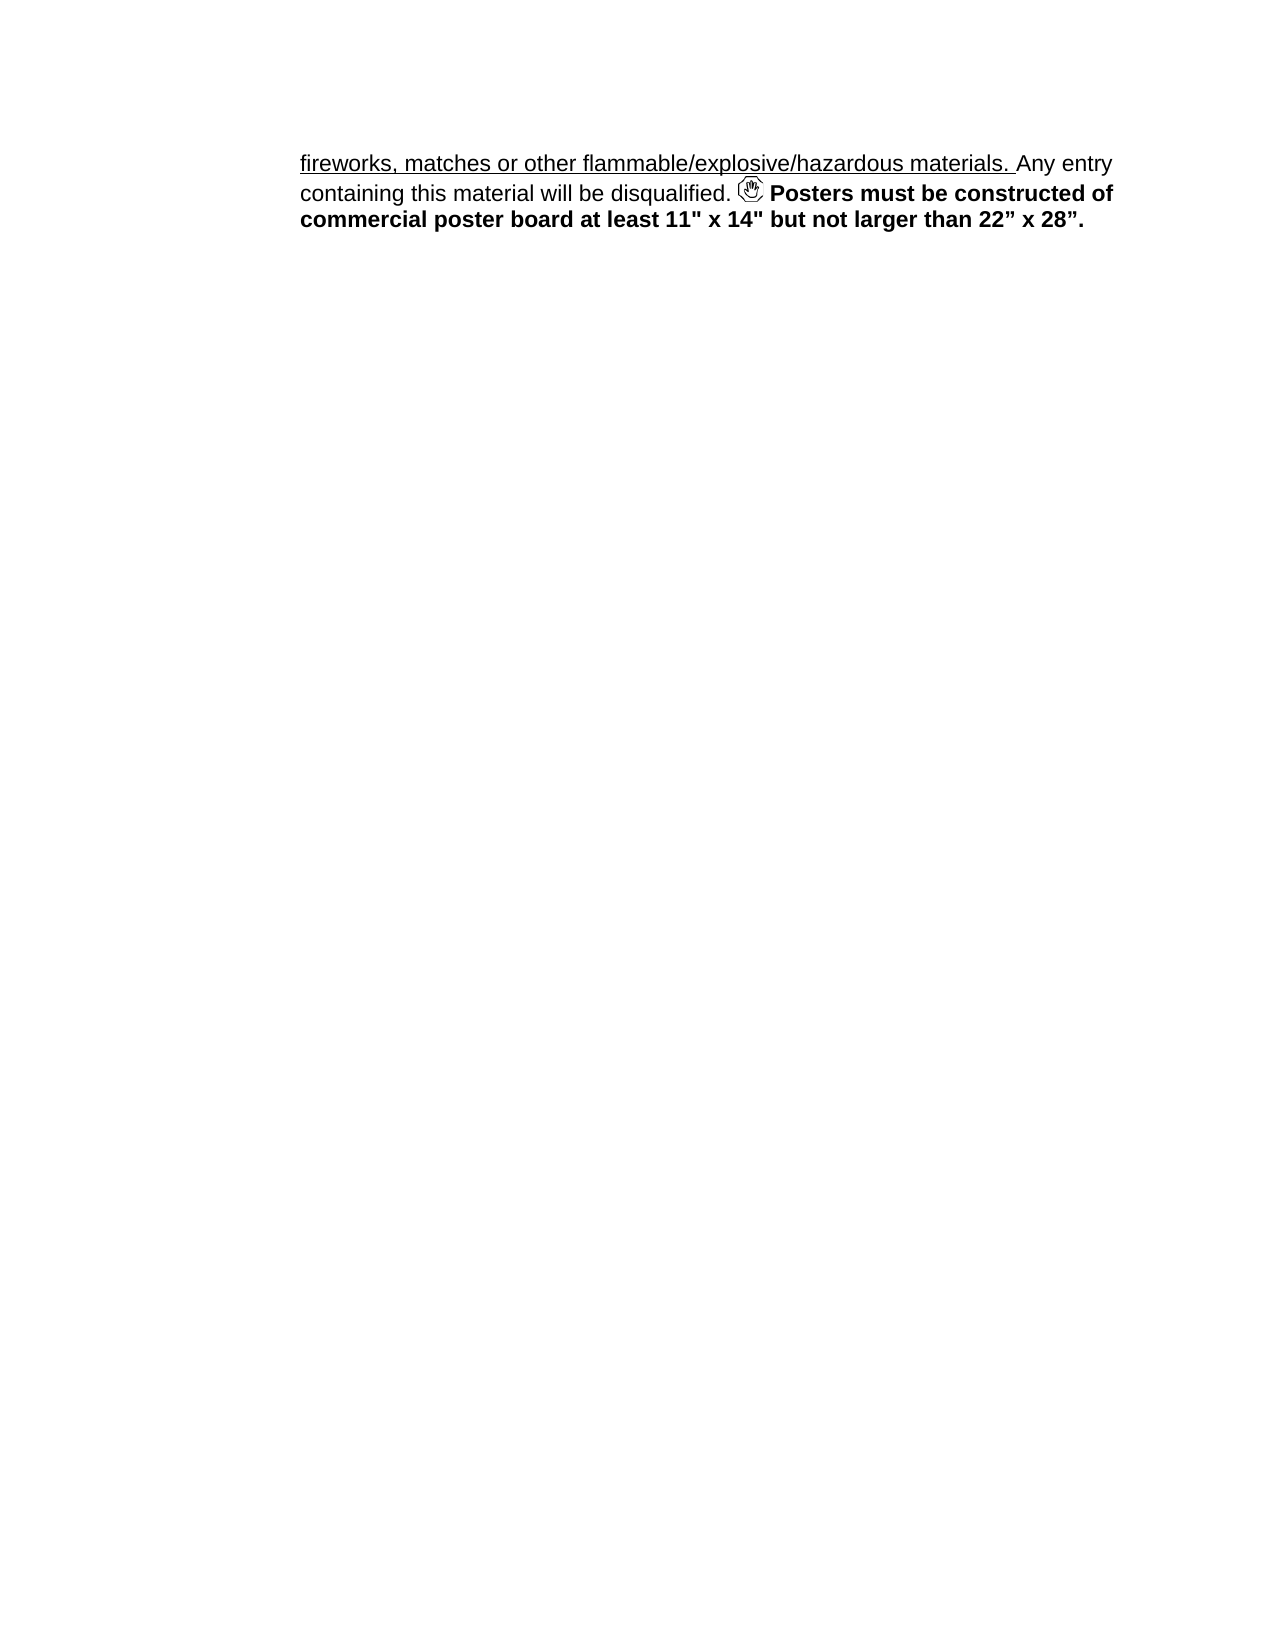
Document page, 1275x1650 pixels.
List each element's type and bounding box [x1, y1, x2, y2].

text [150, 150, 1125, 233]
picture [738, 176, 764, 202]
